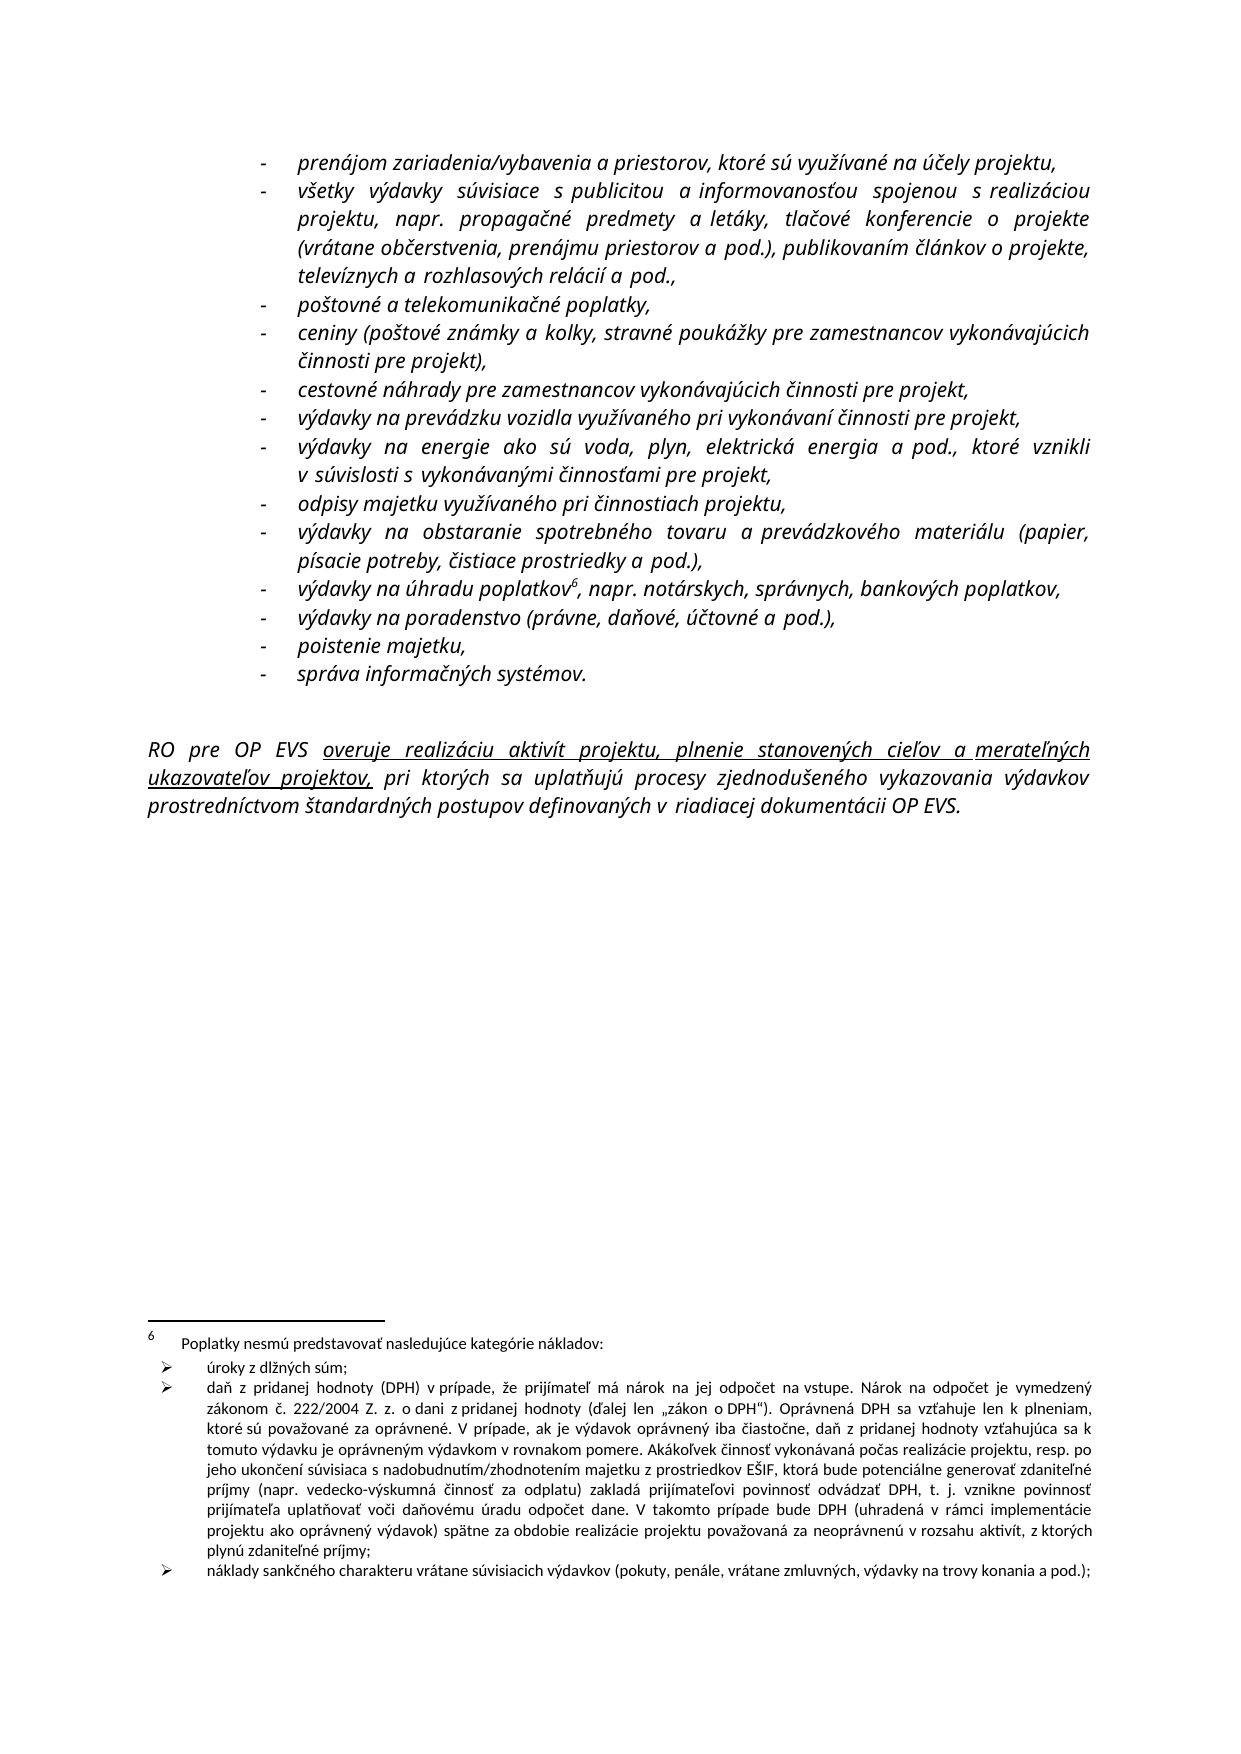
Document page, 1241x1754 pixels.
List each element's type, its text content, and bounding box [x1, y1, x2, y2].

list poštovné a telekomunikačné poplatky, [260, 290, 1093, 318]
list výdavky na prevádzku vozidla využívaného pri vykonávaní činnosti pre projekt, [260, 403, 1093, 432]
list správa informačných systémov. [260, 659, 1093, 688]
list odpisy majetku využívaného pri činnostiach projektu, [260, 489, 1093, 517]
list výdavky na poradenstvo (právne, daňové, účtovné a pod.), [260, 603, 1093, 631]
list prenájom zariadenia/vybavenia a priestorov, ktoré sú využívané na účely projektu, [260, 148, 1093, 176]
list výdavky na úhradu poplatkov, napr. notárskych, správnych, bankových poplatkov, [260, 574, 1093, 603]
list cestovné náhrady pre zamestnancov vykonávajúcich činnosti pre projekt, [260, 375, 1093, 403]
text RO pre OP EVS overuje realizáciu aktivít projektu, plnenie stanovených cieľov a merateľných ukazovateľov projektov, pri ktorých sa uplatňujú procesy zjednodušeného vykazovania výdavkov prostredníctvom štandardných postupov definovaných v riadiacej dokumentácii OP EVS. [148, 735, 1093, 820]
list poistenie majetku, [260, 631, 1093, 659]
list ceniny (poštové známky a kolky, stravné poukážky pre zamestnancov vykonávajúcich činnosti pre projekt), [260, 318, 1093, 375]
list výdavky na obstaranie spotrebného tovaru a prevádzkového materiálu (papier, písacie potreby, čistiace prostriedky a pod.), [260, 517, 1093, 574]
list všetky výdavky súvisiace s publicitou a informovanosťou spojenou s realizáciou projektu, napr. propagačné predmety a letáky, tlačové konferencie o projekte (vrátane občerstvenia, prenájmu priestorov a pod.), publikovaním článkov o projekte, televíznych a rozhlasových relácií a pod., [260, 176, 1093, 290]
list výdavky na energie ako sú voda, plyn, elektrická energia a pod., ktoré vznikli v súvislosti s vykonávanými činnosťami pre projekt, [260, 432, 1093, 489]
